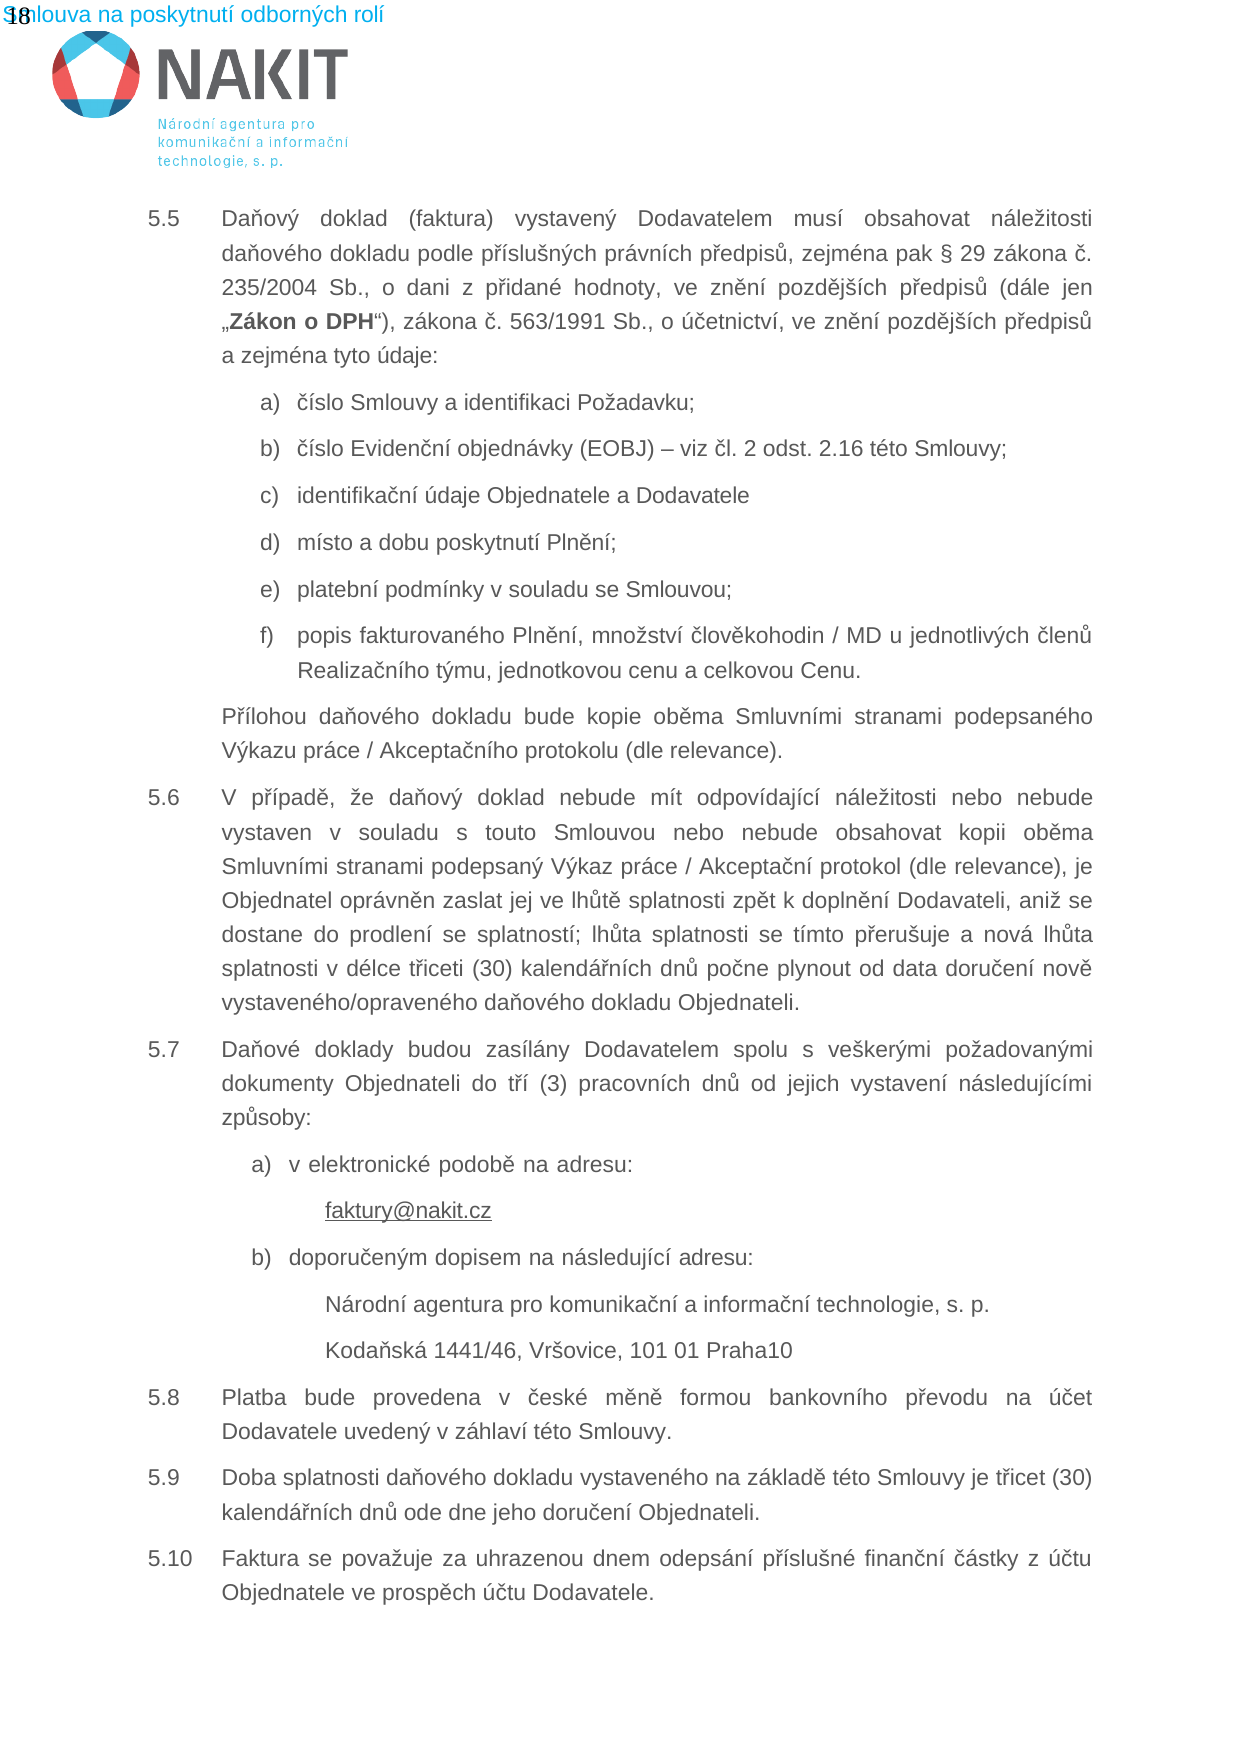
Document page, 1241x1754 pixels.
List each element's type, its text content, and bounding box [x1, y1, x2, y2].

list číslo Smlouvy a identifikaci Požadavku; [260, 389, 1178, 415]
list V případě, že daňový doklad nebude mít odpovídající náležitosti nebo nebude vystaven v souladu s touto Smlouvou nebo nebude obsahovat kopii oběma Smluvními stranami podepsaný Výkaz práce / Akceptační protokol (dle relevance), je Objednatel oprávněn zaslat jej ve lhůtě splatnosti zpět k doplnění Dodavateli, aniž se dostane do prodlení se splatností; lhůta splatnosti se tímto přerušuje a nová lhůta splatnosti v délce třiceti (30) kalendářních dnů počne plynout od data doručení nově vystaveného/opraveného daňového dokladu Objednateli. [148, 784, 1093, 1016]
list číslo Evidenční objednávky (EOBJ) – viz čl. 2 odst. 2.16 této Smlouvy; [260, 435, 1178, 462]
list Platba bude provedena v české měně formou bankovního převodu na účet Dodavatele uvedený v záhlaví této Smlouvy. [148, 1383, 1093, 1444]
list platební podmínky v souladu se Smlouvou; [260, 576, 1178, 602]
picture [52, 31, 348, 168]
text Národní agentura pro komunikační a informační technologie, s. p. Kodaňská 1441/46, Vršovice, 101 01 Praha10 [325, 1291, 1035, 1363]
list popis fakturovaného Plnění, množství člověkohodin / MD u jednotlivých členů Realizačního týmu, jednotkovou cenu a celkovou Cenu. [260, 622, 1092, 683]
list Daňový doklad (faktura) vystavený Dodavatelem musí obsahovat náležitosti daňového dokladu podle příslušných právních předpisů, zejména pak § 29 zákona č. 235/2004 Sb., o dani z přidané hodnoty, ve znění pozdějších předpisů (dále jen „Zákon o DPH“), zákona č. 563/1991 Sb., o účetnictví, ve znění pozdějších předpisů a zejména tyto údaje: [148, 205, 1093, 368]
list doporučeným dopisem na následující adresu: [251, 1244, 1178, 1270]
list identifikační údaje Objednatele a Dodavatele [260, 482, 1178, 508]
list Doba splatnosti daňového dokladu vystaveného na základě této Smlouvy je třicet (30) kalendářních dnů ode dne jeho doručení Objednateli. [148, 1464, 1093, 1525]
text Přílohou daňového dokladu bude kopie oběma Smluvními stranami podepsaného Výkazu práce / Akceptačního protokolu (dle relevance). [221, 703, 1093, 764]
list Daňové doklady budou zasílány Dodavatelem spolu s veškerými požadovanými dokumenty Objednateli do tří (3) pracovních dnů od jejich vystavení následujícími způsoby: [148, 1036, 1093, 1131]
list Faktura se považuje za uhrazenou dnem odepsání příslušné finanční částky z účtu Objednatele ve prospěch účtu Dodavatele. [148, 1545, 1093, 1606]
list místo a dobu poskytnutí Plnění; [260, 529, 1178, 555]
list v elektronické podobě na adresu: faktury@nakit.cz [251, 1151, 633, 1223]
